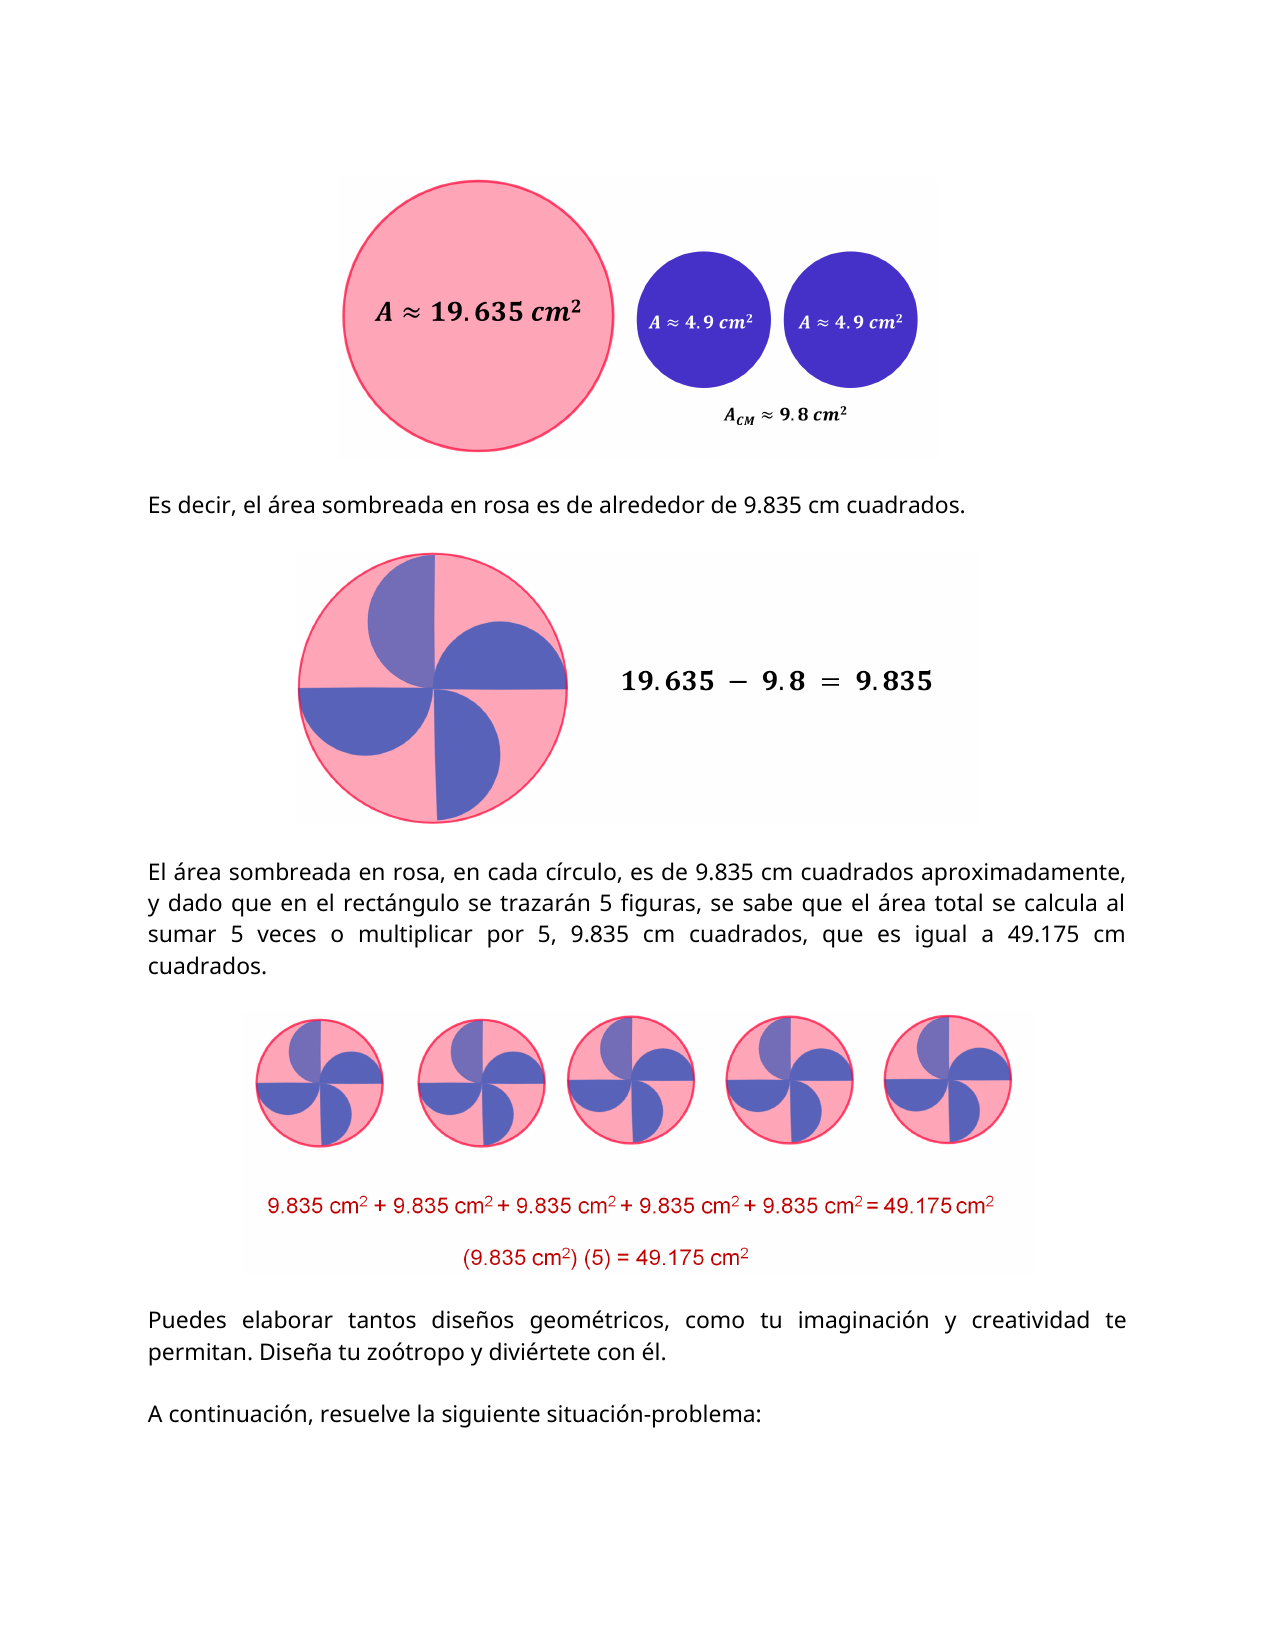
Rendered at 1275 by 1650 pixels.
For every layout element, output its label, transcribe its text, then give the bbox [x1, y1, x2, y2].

picture [296, 551, 979, 825]
text A continuación, resuelve la siguiente situación-problema: [148, 1398, 1127, 1429]
picture [337, 177, 938, 459]
text Puedes elaborar tantos diseños geométricos, como tu imaginación y creatividad te permitan. Diseña tu zoótropo y diviértete con él. [148, 1304, 1127, 1367]
text El área sombreada en rosa, en cada círculo, es de 9.835 cm cuadrados aproximadamente, y dado que en el rectángulo se trazarán 5 figuras, se sabe que el área total se calcula al sumar 5 veces o multiplicar por 5, 9.835 cm cuadrados, que es igual a 49.175 cm cuadrados. [148, 856, 1127, 981]
picture [242, 1012, 1033, 1274]
text Es decir, el área sombreada en rosa es de alrededor de 9.835 cm cuadrados. [148, 489, 1127, 521]
